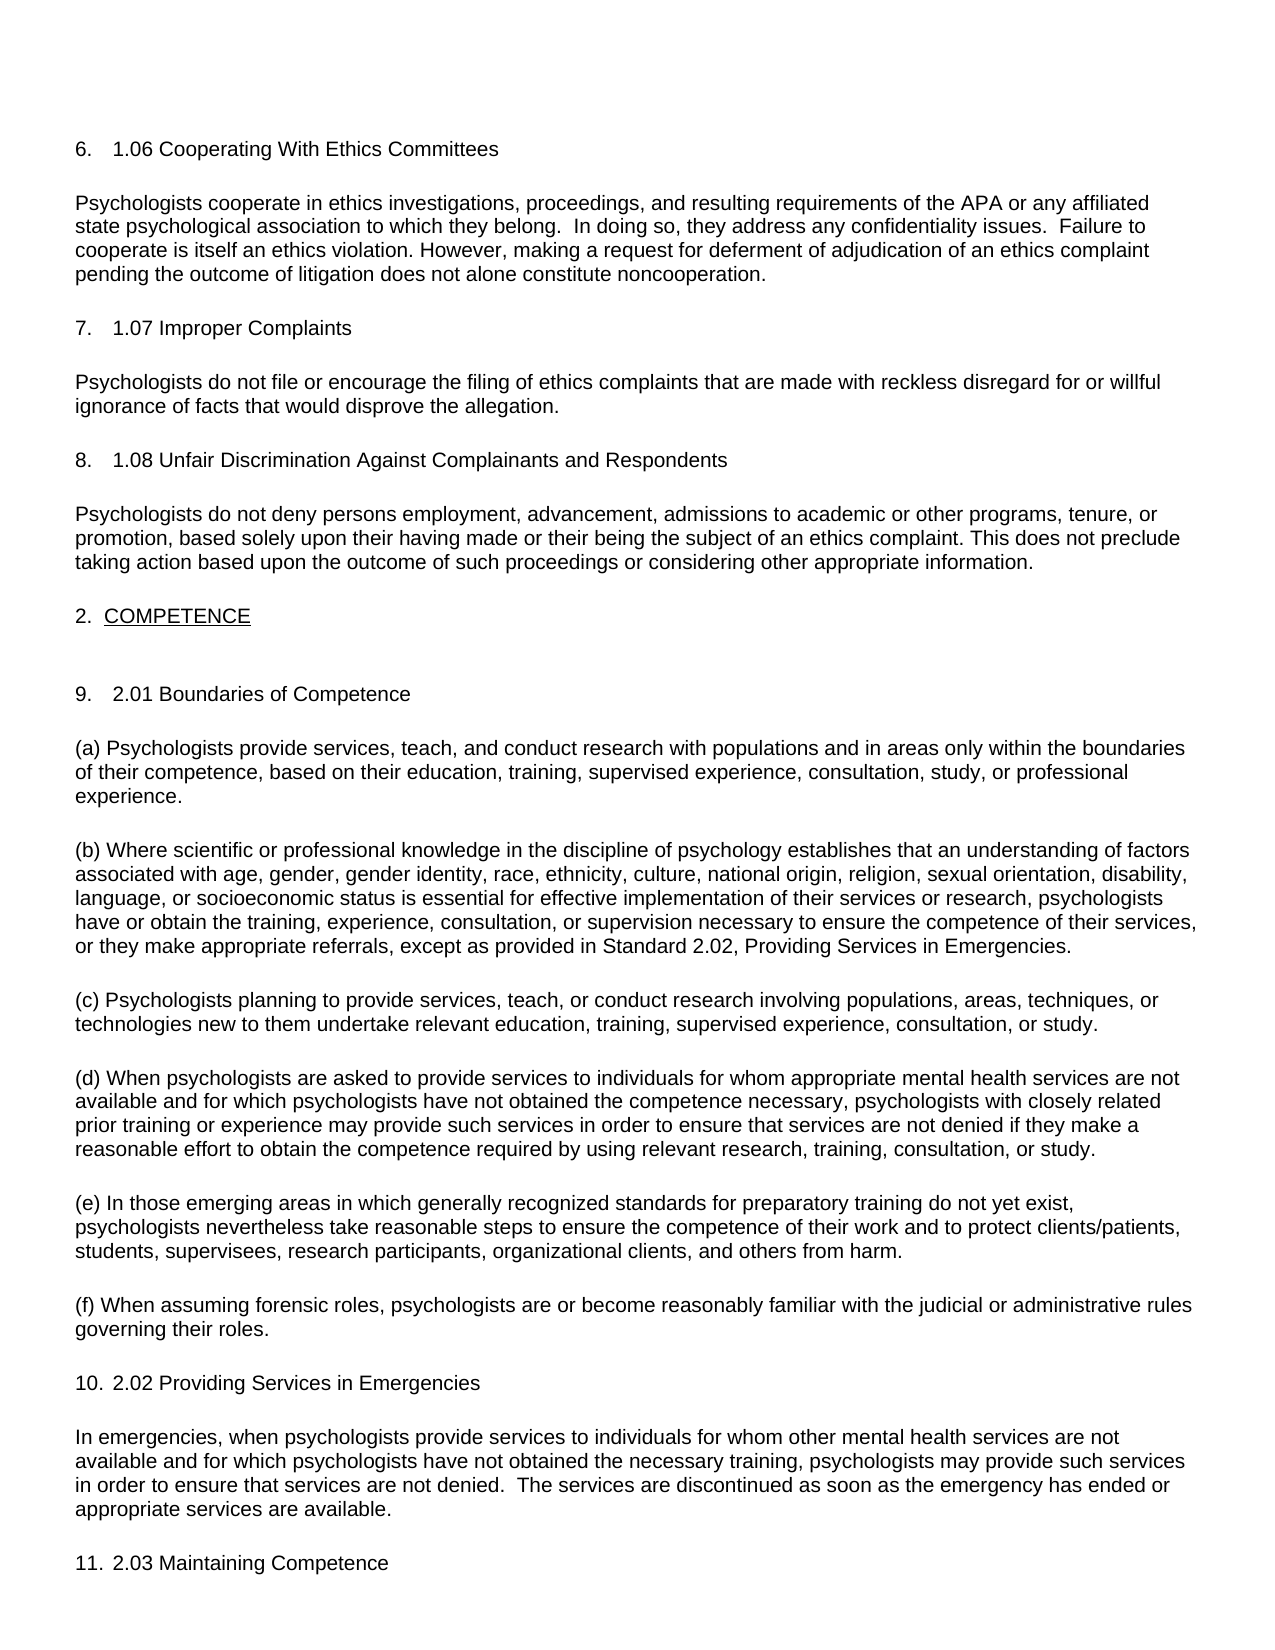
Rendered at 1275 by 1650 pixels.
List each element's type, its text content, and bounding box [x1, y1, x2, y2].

subtitle 2.01 Boundaries of Competence [75, 682, 1200, 706]
text (e) In those emerging areas in which generally recognized standards for preparatory training do not yet exist, psychologists nevertheless take reasonable steps to ensure the competence of their work and to protect clients/patients, students, supervisees, research participants, organizational clients, and others from harm. [75, 1191, 1200, 1263]
text (a) Psychologists provide services, teach, and conduct research with populations and in areas only within the boundaries of their competence, based on their education, training, supervised experience, consultation, study, or professional experience. [75, 736, 1200, 808]
text (b) Where scientific or professional knowledge in the discipline of psychology establishes that an understanding of factors associated with age, gender, gender identity, race, ethnicity, culture, national origin, religion, sexual orientation, disability, language, or socioeconomic status is essential for effective implementation of their services or research, psychologists have or obtain the training, experience, consultation, or supervision necessary to ensure the competence of their services, or they make appropriate referrals, except as provided in Standard 2.02, Providing Services in Emergencies. [75, 838, 1200, 957]
subtitle 1.08 Unfair Discrimination Against Complainants and Respondents [75, 448, 1200, 472]
text Psychologists do not deny persons employment, advancement, admissions to academic or other programs, tenure, or promotion, based solely upon their having made or their being the subject of an ethics complaint. This does not preclude taking action based upon the outcome of such proceedings or considering other appropriate information. [75, 502, 1200, 574]
text (c) Psychologists planning to provide services, teach, or conduct research involving populations, areas, techniques, or technologies new to them undertake relevant education, training, supervised experience, consultation, or study. [75, 987, 1200, 1035]
text (d) When psychologists are asked to provide services to individuals for whom appropriate mental health services are not available and for which psychologists have not obtained the competence necessary, psychologists with closely related prior training or experience may provide such services in order to ensure that services are not denied if they make a reasonable effort to obtain the competence required by using relevant research, training, consultation, or study. [75, 1065, 1200, 1161]
text Psychologists cooperate in ethics investigations, proceedings, and resulting requirements of the APA or any affiliated state psychological association to which they belong. In doing so, they address any confidentiality issues. Failure to cooperate is itself an ethics violation. However, making a request for deferment of adjudication of an ethics complaint pending the outcome of litigation does not alone constitute noncooperation. [75, 190, 1200, 286]
text In emergencies, when psychologists provide services to individuals for whom other mental health services are not available and for which psychologists have not obtained the necessary training, psychologists may provide such services in order to ensure that services are not denied. The services are discontinued as soon as the emergency has ended or appropriate services are available. [75, 1425, 1200, 1521]
subtitle 1.07 Improper Complaints [75, 316, 1200, 340]
subtitle 2. Competence [75, 604, 1200, 628]
text (f) When assuming forensic roles, psychologists are or become reasonably familiar with the judicial or administrative rules governing their roles. [75, 1293, 1200, 1341]
subtitle 2.03 Maintaining Competence [75, 1551, 1200, 1575]
subtitle 1.06 Cooperating With Ethics Committees [75, 136, 1200, 160]
text Psychologists do not file or encourage the filing of ethics complaints that are made with reckless disregard for or willful ignorance of facts that would disprove the allegation. [75, 370, 1200, 418]
subtitle 2.02 Providing Services in Emergencies [75, 1371, 1200, 1395]
